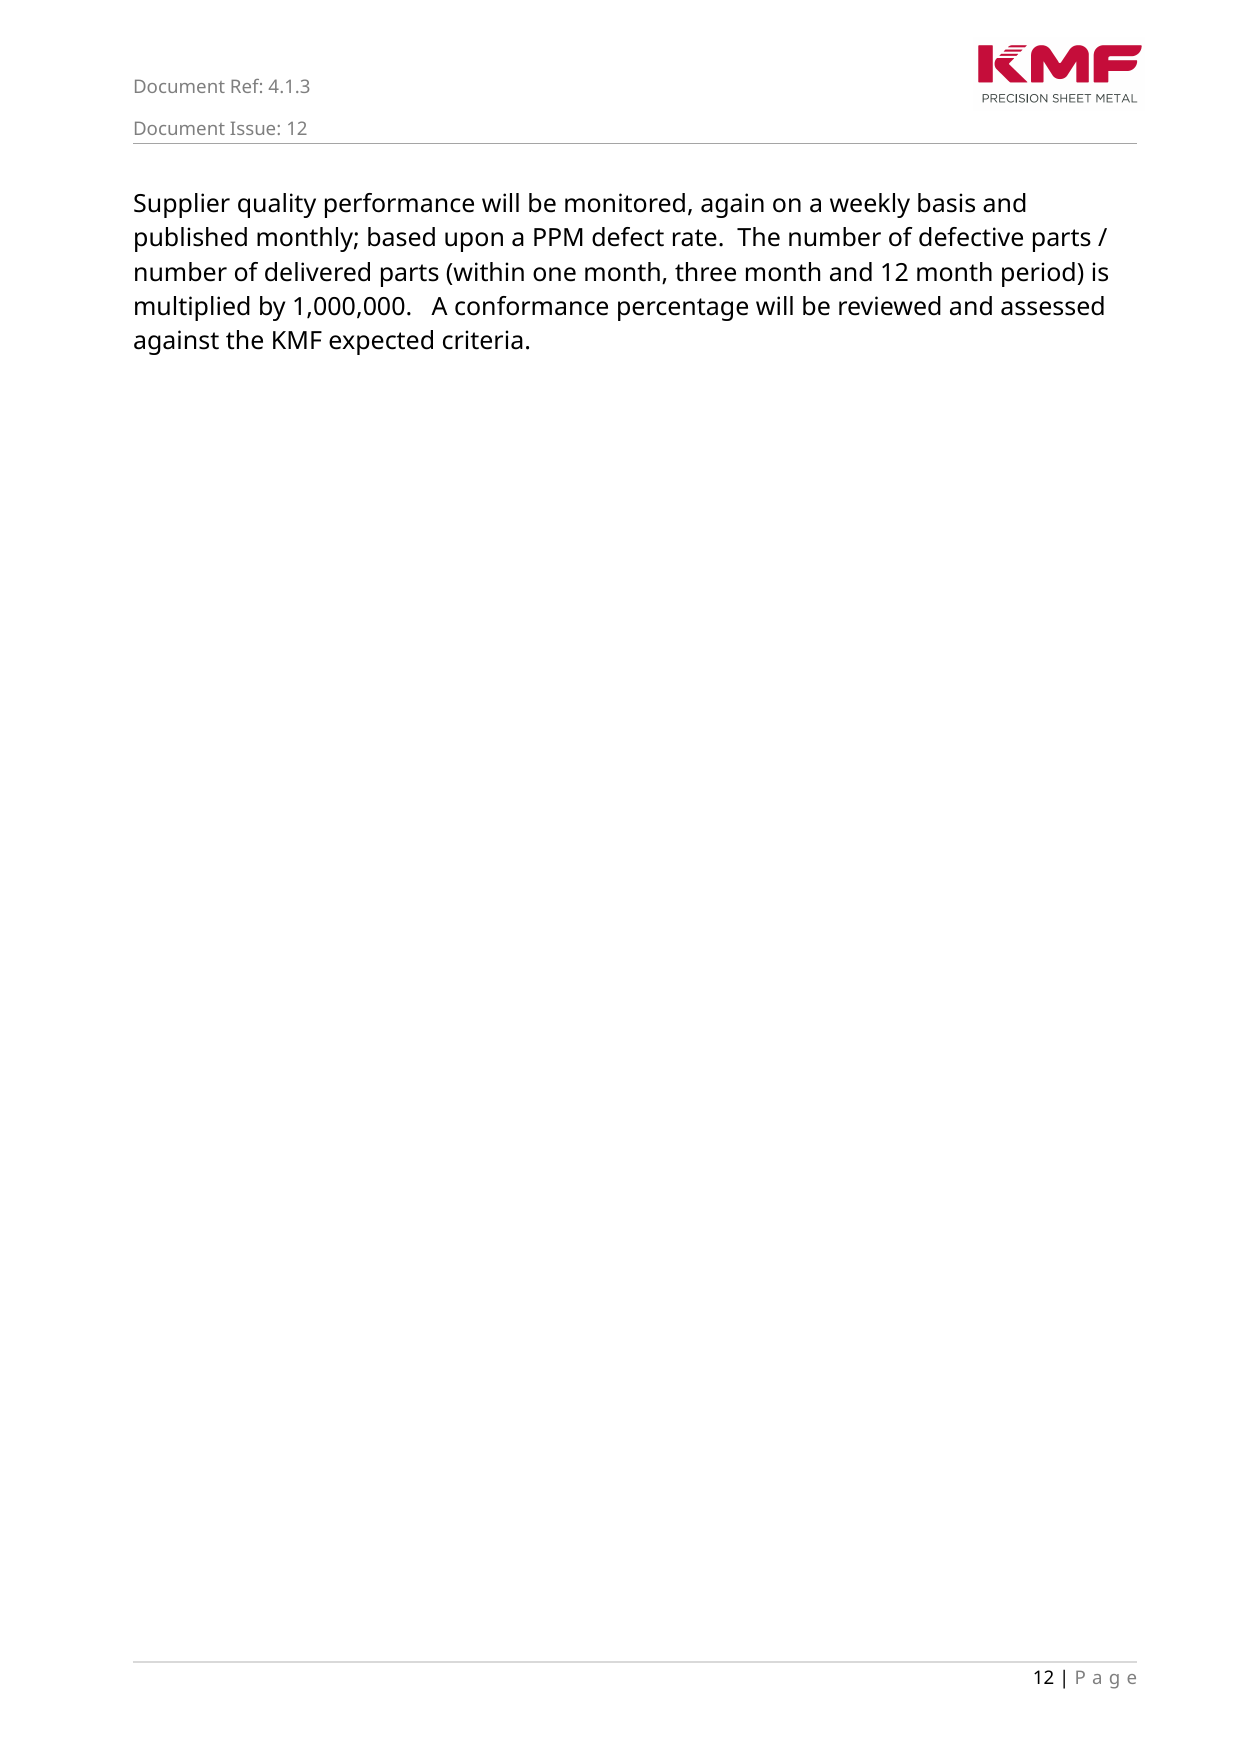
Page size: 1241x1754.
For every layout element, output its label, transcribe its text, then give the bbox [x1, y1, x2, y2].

subtitle Supplier quality performance will be monitored, again on a weekly basis and published monthly; based upon a PPM defect rate. The number of defective parts / number of delivered parts (within one month, three month and 12 month period) is multiplied by 1,000,000. A conformance percentage will be reviewed and assessed against the KMF expected criteria. [133, 186, 1137, 356]
picture [973, 37, 1145, 111]
